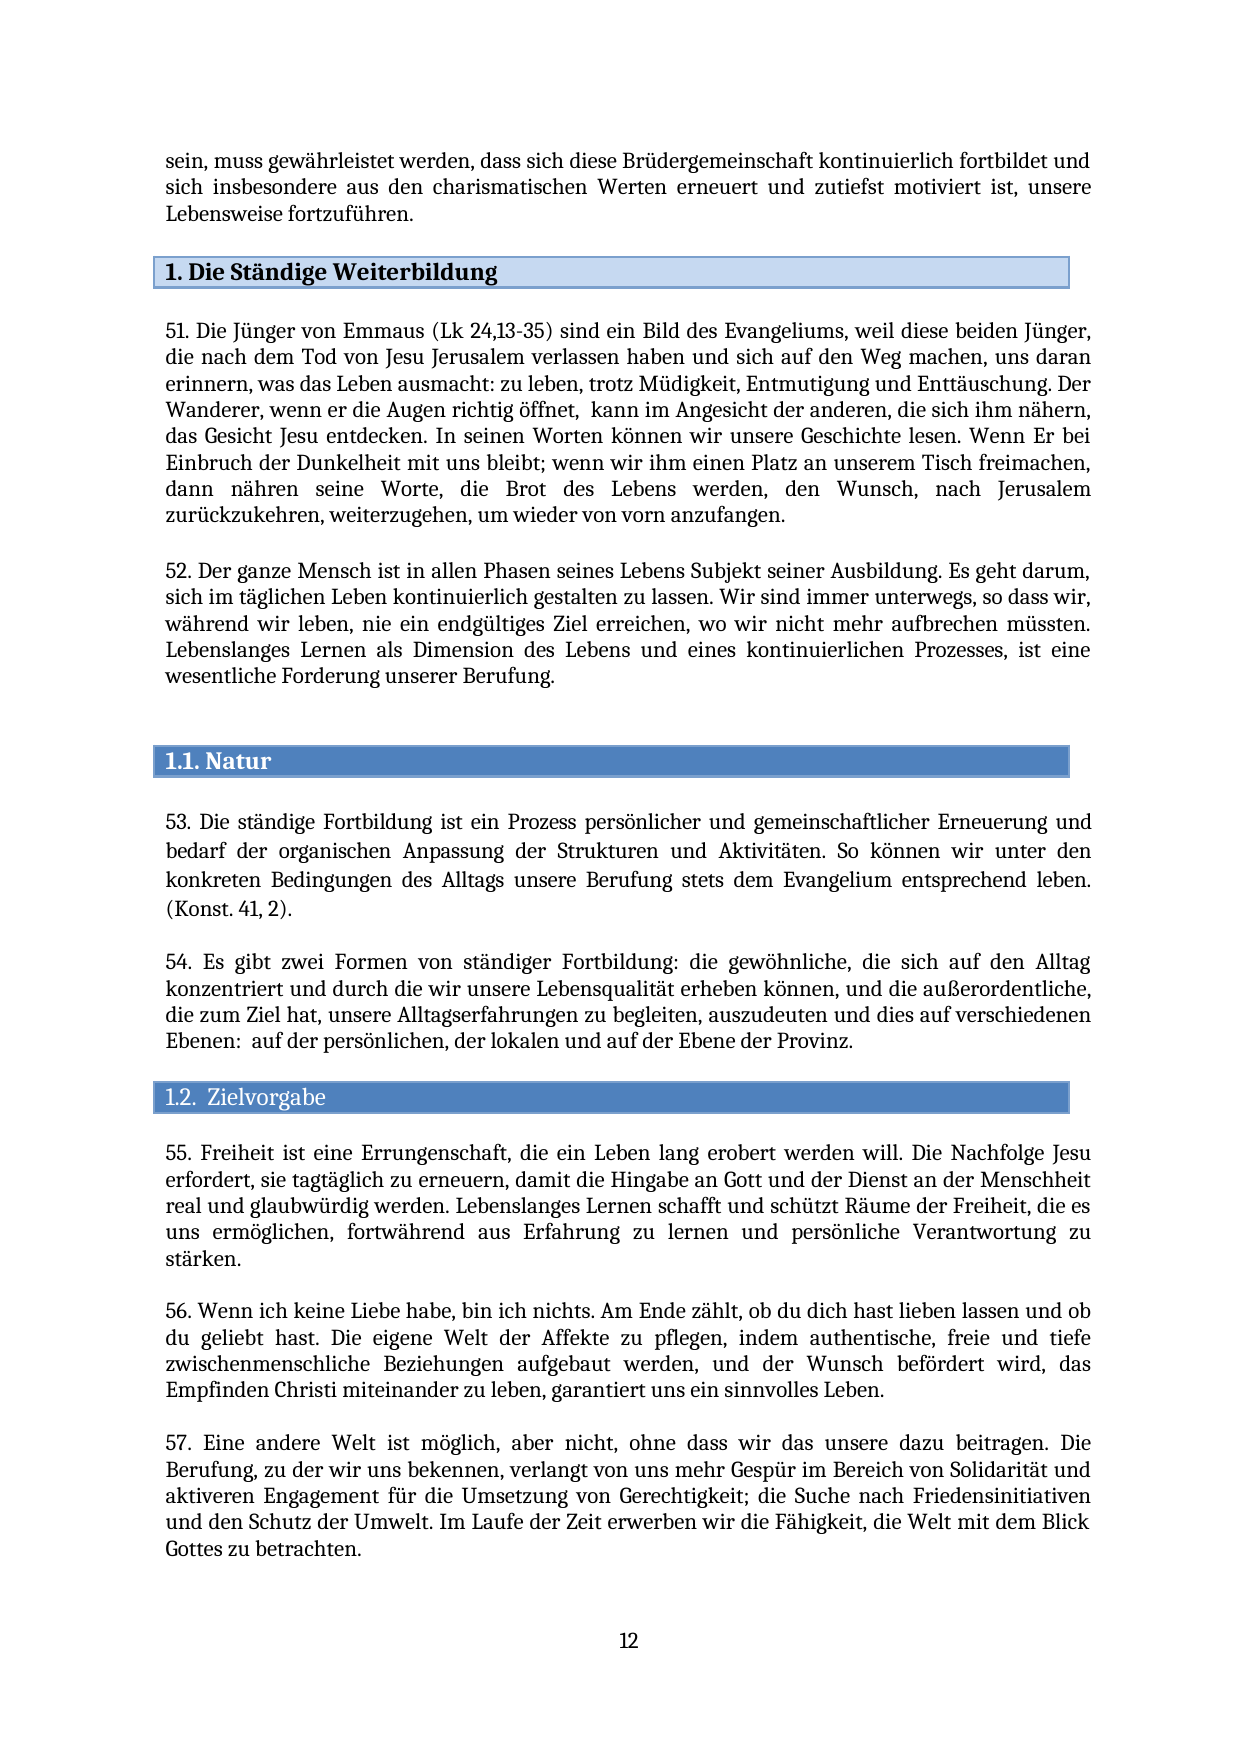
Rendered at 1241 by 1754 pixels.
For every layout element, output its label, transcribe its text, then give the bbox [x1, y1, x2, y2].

text 51. Die Jünger von Emmaus (Lk 24,13-35) sind ein Bild des Evangeliums, weil diese beiden Jünger, die nach dem Tod von Jesu Jerusalem verlassen haben und sich auf den Weg machen, uns daran erinnern, was das Leben ausmacht: zu leben, trotz Müdigkeit, Entmutigung und Enttäuschung. Der Wanderer, wenn er die Augen richtig öffnet, kann im Angesicht der anderen, die sich ihm nähern, das Gesicht Jesu entdecken. In seinen Worten können wir unsere Geschichte lesen. Wenn Er bei Einbruch der Dunkelheit mit uns bleibt; wenn wir ihm einen Platz an unserem Tisch freimachen, dann nähren seine Worte, die Brot des Lebens werden, den Wunsch, nach Jerusalem zurückzukehren, weiterzugehen, um wieder von vorn anzufangen. [165, 318, 1092, 528]
table_header 1.2. Zielvorgabe [155, 1083, 1068, 1112]
table_header 1.1. Natur [155, 747, 1068, 775]
text 52. Der ganze Mensch ist in allen Phasen seines Lebens Subjekt seiner Ausbildung. Es geht darum, sich im täglichen Leben kontinuierlich gestalten zu lassen. Wir sind immer unterwegs, so dass wir, während wir leben, nie ein endgültiges Ziel erreichen, wo wir nicht mehr aufbrechen müssten. Lebenslanges Lernen als Dimension des Lebens und eines kontinuierlichen Prozesses, ist eine wesentliche Forderung unserer Berufung. [165, 558, 1092, 689]
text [165, 148, 1092, 227]
text 54. Es gibt zwei Formen von ständiger Fortbildung: die gewöhnliche, die sich auf den Alltag konzentriert und durch die wir unsere Lebensqualität erheben können, und die außerordentliche, die zum Ziel hat, unsere Alltagserfahrungen zu begleiten, auszudeuten und dies auf verschiedenen Ebenen: auf der persönlichen, der lokalen und auf der Ebene der Provinz. [165, 949, 1092, 1054]
text 55. Freiheit ist eine Errungenschaft, die ein Leben lang erobert werden will. Die Nachfolge Jesu erfordert, sie tagtäglich zu erneuern, damit die Hingabe an Gott und der Dienst an der Menschheit real und glaubwürdig werden. Lebenslanges Lernen schafft und schützt Räume der Freiheit, die es uns ermöglichen, fortwährend aus Erfahrung zu lernen und persönliche Verantwortung zu stärken. [165, 1140, 1092, 1272]
text 57. Eine andere Welt ist möglich, aber nicht, ohne dass wir das unsere dazu beitragen. Die Berufung, zu der wir uns bekennen, verlangt von uns mehr Gespür im Bereich von Solidarität und aktiveren Engagement für die Umsetzung von Gerechtigkeit; die Suche nach Friedensinitiativen und den Schutz der Umwelt. Im Laufe der Zeit erwerben wir die Fähigkeit, die Welt mit dem Blick Gottes zu betrachten. [165, 1404, 1092, 1562]
text 56. Wenn ich keine Liebe habe, bin ich nichts. Am Ende zählt, ob du dich hast lieben lassen und ob du geliebt hast. Die eigene Welt der Affekte zu pflegen, indem authentische, freie und tiefe zwischenmenschliche Beziehungen aufgebaut werden, und der Wunsch befördert wird, das Empfinden Christi miteinander zu leben, garantiert uns ein sinnvolles Leben. [165, 1272, 1092, 1404]
table_header 1. Die Ständige Weiterbildung [155, 258, 1068, 286]
text 53. Die ständige Fortbildung ist ein Prozess persönlicher und gemeinschaftlicher Erneuerung und bedarf der organischen Anpassung der Strukturen und Aktivitäten. So können wir unter den konkreten Bedingungen des Alltags unsere Berufung stets dem Evangelium entsprechend leben. (Konst. 41, 2). [165, 806, 1092, 923]
